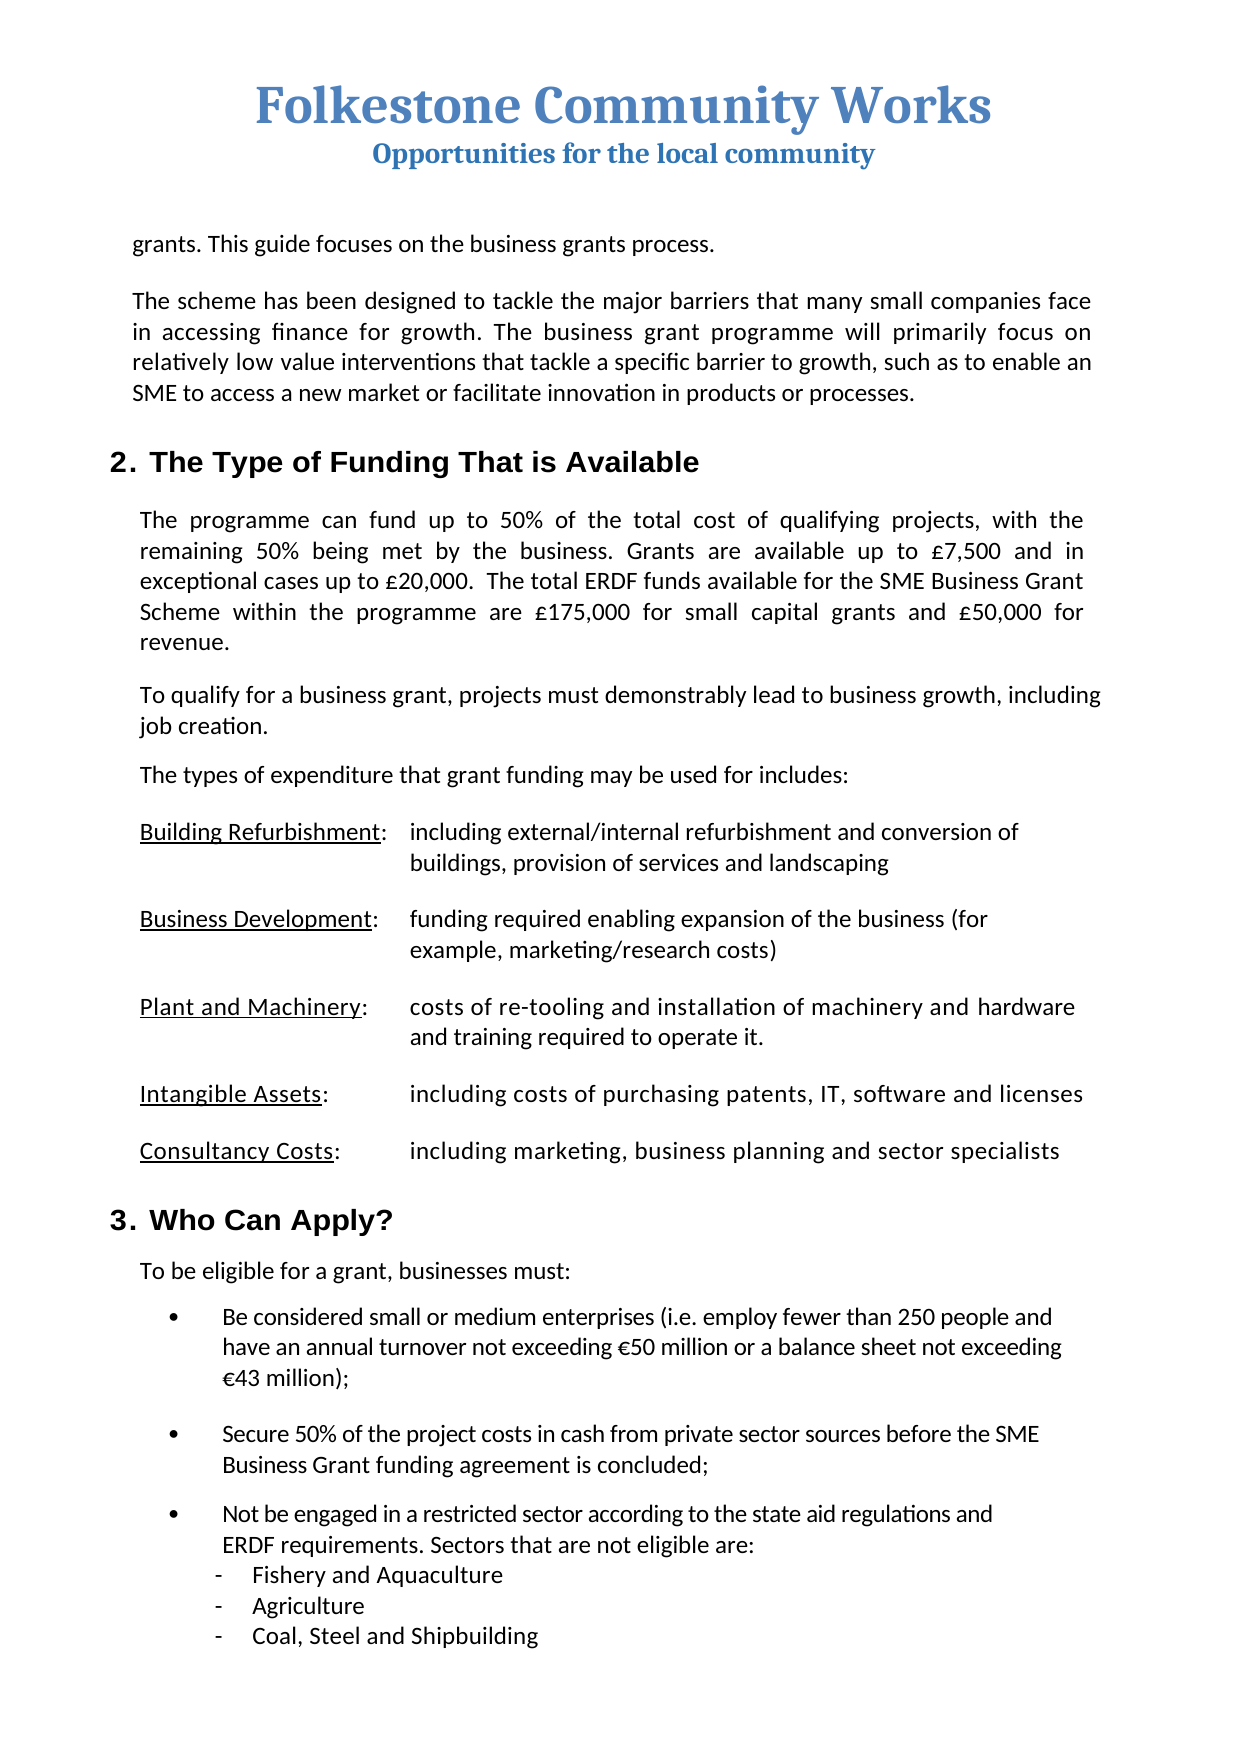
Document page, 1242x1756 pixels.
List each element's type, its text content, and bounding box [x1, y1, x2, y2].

text To be eligible for a grant, businesses must: [139, 1255, 1214, 1286]
list Agriculture [214, 1590, 1214, 1620]
text Business Development: funding required enabling expansion of the business (for example, marketing/research costs) [139, 903, 1086, 964]
text 3. Who Can Apply? [109, 1203, 1214, 1236]
list Coal, Steel and Shipbuilding [214, 1620, 1214, 1651]
text The programme can fund up to 50% of the total cost of qualifying projects, with the remaining 50% being met by the business. Grants are available up to £7,500 and in exceptional cases up to £20,000. The total ERDF funds available for the SME Business Grant Scheme within the programme are £175,000 for small capital grants and £50,000 for revenue. [139, 504, 1086, 657]
text Intangible Assets: including costs of purchasing patents, IT, software and licenses [139, 1078, 1086, 1108]
list Fishery and Aquaculture [214, 1559, 1214, 1590]
text 2. The Type of Funding That is Available [109, 445, 1214, 478]
text The types of expenditure that grant funding may be used for includes: [139, 759, 1214, 790]
text Consultancy Costs: including marketing, business planning and sector specialists [139, 1135, 1086, 1165]
list Secure 50% of the project costs in cash from private sector sources before the SME Business Grant funding agreement is concluded; [169, 1418, 1086, 1479]
text The scheme has been designed to tackle the major barriers that many small companies face in accessing finance for growth. The business grant programme will primarily focus on relatively low value interventions that tackle a specific barrier to growth, such as to enable an SME to access a new market or facilitate innovation in products or processes. [132, 285, 1094, 407]
text Building Refurbishment: including external/internal refurbishment and conversion of buildings, provision of services and landscaping [139, 816, 1086, 877]
text Plant and Machinery: costs of re-tooling and installation of machinery and hardware and training required to operate it. [139, 991, 1086, 1052]
list Not be engaged in a restricted sector according to the state aid regulations and ERDF requirements. Sectors that are not eligible are: [169, 1498, 1026, 1559]
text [132, 228, 1094, 259]
list Be considered small or medium enterprises (i.e. employ fewer than 250 people and have an annual turnover not exceeding €50 million or a balance sheet not exceeding €43 million); [169, 1301, 1086, 1392]
text To qualify for a business grant, projects must demonstrably lead to business growth, including job creation. [139, 679, 1103, 741]
